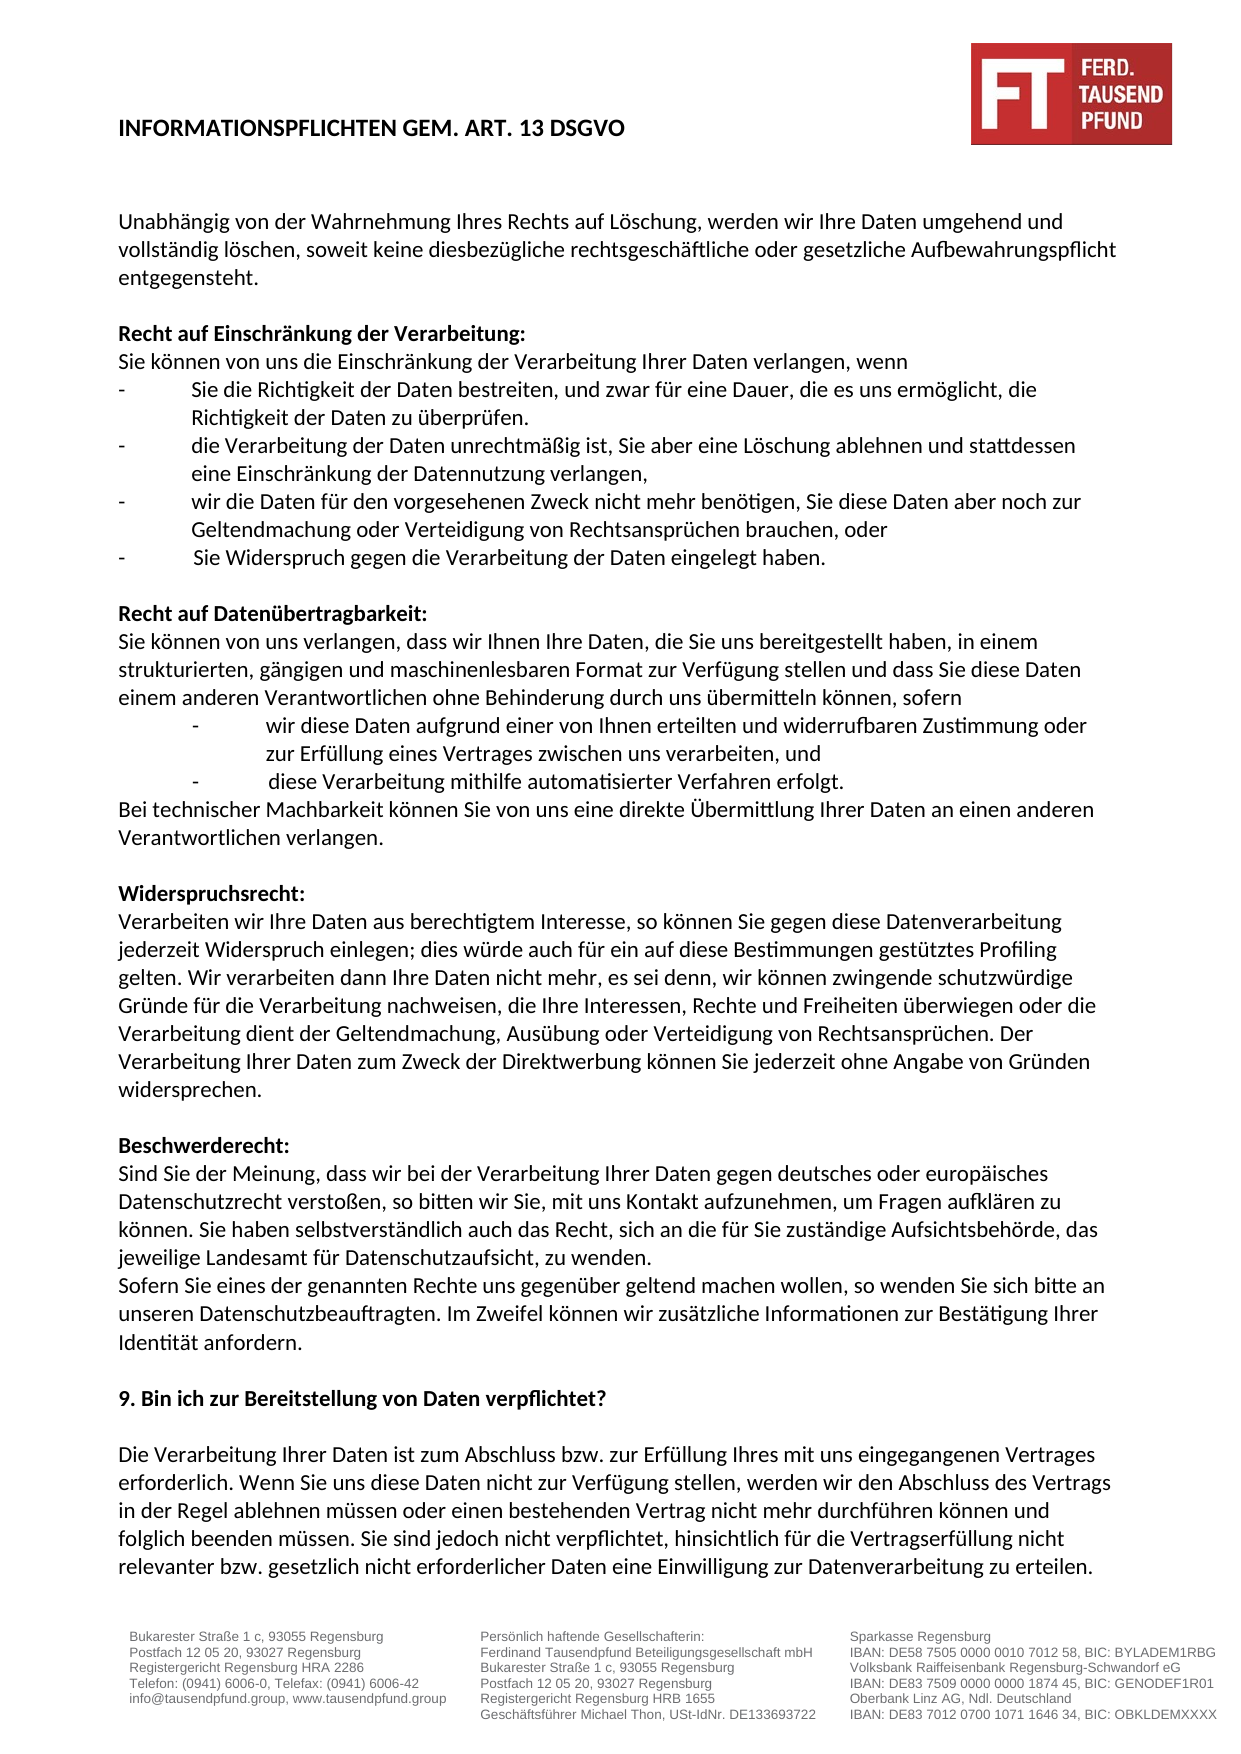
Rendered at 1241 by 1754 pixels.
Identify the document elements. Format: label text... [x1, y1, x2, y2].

text Verarbeiten wir Ihre Daten aus berechtigtem Interesse, so können Sie gegen diese Datenverarbeitung jederzeit Widerspruch einlegen; dies würde auch für ein auf diese Bestimmungen gestütztes Profiling gelten. Wir verarbeiten dann Ihre Daten nicht mehr, es sei denn, wir können zwingende schutzwürdige Gründe für die Verarbeitung nachweisen, die Ihre Interessen, Rechte und Freiheiten überwiegen oder die Verarbeitung dient der Geltendmachung, Ausübung oder Verteidigung von Rechtsansprüchen. Der Verarbeitung Ihrer Daten zum Zweck der Direktwerbung können Sie jederzeit ohne Angabe von Gründen widersprechen. [118, 907, 1122, 1103]
text Sie können von uns verlangen, dass wir Ihnen Ihre Daten, die Sie uns bereitgestellt haben, in einem strukturierten, gängigen und maschinenlesbaren Format zur Verfügung stellen und dass Sie diese Daten einem anderen Verantwortlichen ohne Behinderung durch uns übermitteln können, sofern [118, 627, 1122, 711]
text - Sie die Richtigkeit der Daten bestreiten, und zwar für eine Dauer, die es uns ermöglicht, die Richtigkeit der Daten zu überprüfen. [118, 375, 1122, 431]
text Bei technischer Machbarkeit können Sie von uns eine direkte Übermittlung Ihrer Daten an einen anderen Verantwortlichen verlangen. [118, 795, 1122, 851]
text Unabhängig von der Wahrnehmung Ihres Rechts auf Löschung, werden wir Ihre Daten umgehend und vollständig löschen, soweit keine diesbezügliche rechtsgeschäftliche oder gesetzliche Aufbewahrungspflicht entgegensteht. [118, 207, 1122, 291]
text Recht auf Datenübertragbarkeit: [118, 599, 1122, 627]
text - Sie Widerspruch gegen die Verarbeitung der Daten eingelegt haben. [118, 543, 1122, 571]
text Widerspruchsrecht: [118, 879, 1122, 907]
text Die Verarbeitung Ihrer Daten ist zum Abschluss bzw. zur Erfüllung Ihres mit uns eingegangenen Vertrages erforderlich. Wenn Sie uns diese Daten nicht zur Verfügung stellen, werden wir den Abschluss des Vertrags in der Regel ablehnen müssen oder einen bestehenden Vertrag nicht mehr durchführen können und folglich beenden müssen. Sie sind jedoch nicht verpflichtet, hinsichtlich für die Vertragserfüllung nicht relevanter bzw. gesetzlich nicht erforderlicher Daten eine Einwilligung zur Datenverarbeitung zu erteilen. [118, 1440, 1122, 1580]
text - wir diese Daten aufgrund einer von Ihnen erteilten und widerrufbaren Zustimmung oder zur Erfüllung eines Vertrages zwischen uns verarbeiten, und [192, 711, 1122, 767]
text Recht auf Einschränkung der Verarbeitung: [118, 319, 1122, 347]
picture [971, 43, 1173, 145]
text Beschwerderecht: [118, 1131, 1122, 1159]
text - die Verarbeitung der Daten unrechtmäßig ist, Sie aber eine Löschung ablehnen und stattdessen eine Einschränkung der Datennutzung verlangen, [118, 431, 1122, 487]
text 9. Bin ich zur Bereitstellung von Daten verpflichtet? [118, 1384, 1122, 1412]
text - diese Verarbeitung mithilfe automatisierter Verfahren erfolgt. [118, 767, 1122, 795]
text Sofern Sie eines der genannten Rechte uns gegenüber geltend machen wollen, so wenden Sie sich bitte an unseren Datenschutzbeauftragten. Im Zweifel können wir zusätzliche Informationen zur Bestätigung Ihrer Identität anfordern. [118, 1272, 1122, 1356]
text - wir die Daten für den vorgesehenen Zweck nicht mehr benötigen, Sie diese Daten aber noch zur Geltendmachung oder Verteidigung von Rechtsansprüchen brauchen, oder [118, 487, 1122, 543]
text Sie können von uns die Einschränkung der Verarbeitung Ihrer Daten verlangen, wenn [118, 347, 1122, 375]
text Sind Sie der Meinung, dass wir bei der Verarbeitung Ihrer Daten gegen deutsches oder europäisches Datenschutzrecht verstoßen, so bitten wir Sie, mit uns Kontakt aufzunehmen, um Fragen aufklären zu können. Sie haben selbstverständlich auch das Recht, sich an die für Sie zuständige Aufsichtsbehörde, das jeweilige Landesamt für Datenschutzaufsicht, zu wenden. [118, 1159, 1122, 1272]
